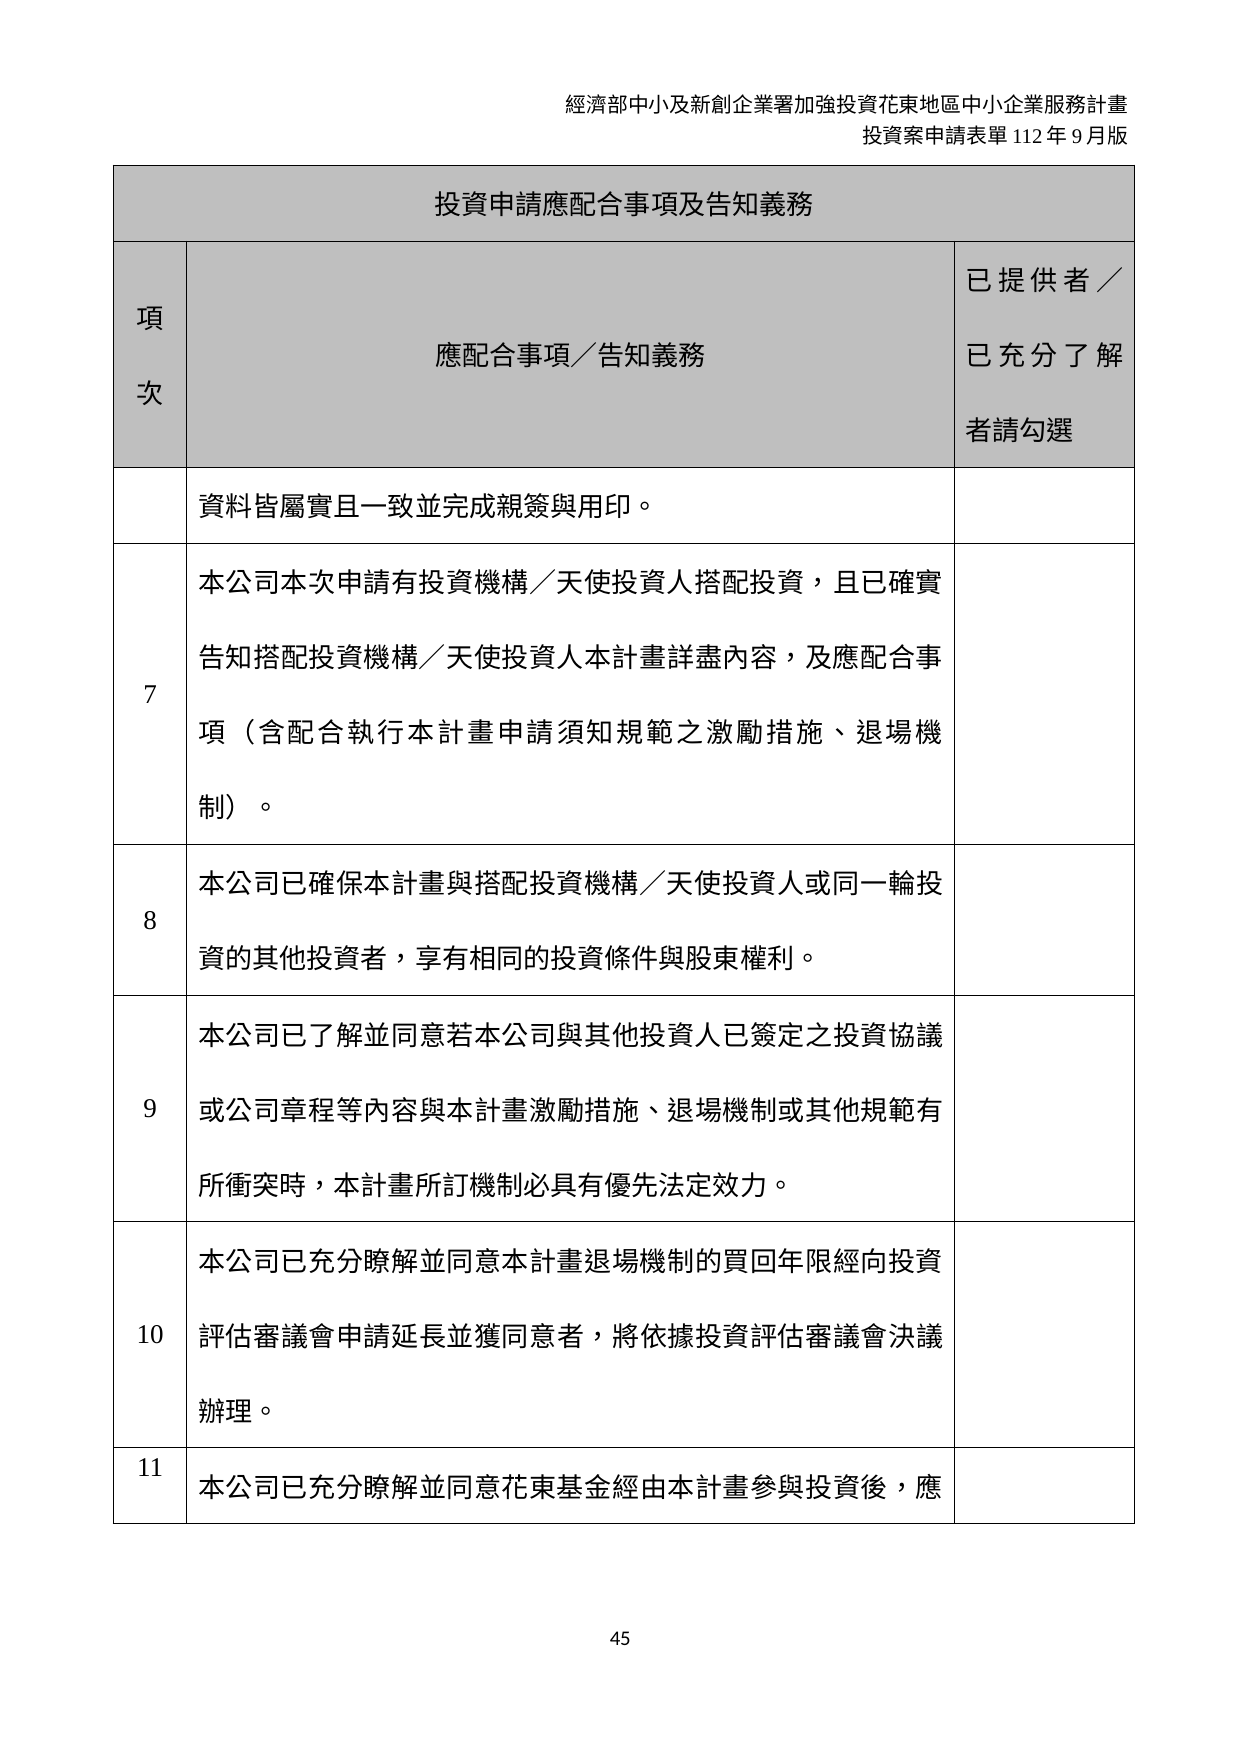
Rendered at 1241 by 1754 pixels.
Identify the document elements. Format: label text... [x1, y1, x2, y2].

table_cell 本公司已了解並同意若本公司與其他投資人已簽定之投資協議或公司章程等內容與本計畫激勵措施、退場機制或其他規範有所衝突時，本計畫所訂機制必具有優先法定效力。 [187, 996, 954, 1221]
table_cell 已提供者／已充分了解者請勾選 [955, 242, 1134, 467]
table_header 投資申請應配合事項及告知義務 [114, 166, 1134, 241]
table_cell 6 [114, 468, 186, 543]
table_cell [955, 1448, 1134, 1523]
table_cell [955, 544, 1134, 844]
table_cell 9 [114, 996, 186, 1221]
table_cell 8 [114, 845, 186, 995]
table_cell [955, 1222, 1134, 1447]
table_cell 本公司已充分瞭解並同意本計畫退場機制的買回年限經向投資評估審議會申請延長並獲同意者，將依據投資評估審議會決議辦理。 [187, 1222, 954, 1447]
table_cell 10 [114, 1222, 186, 1447]
table_cell 本公司已確保本計畫與搭配投資機構／天使投資人或同一輪投資的其他投資者，享有相同的投資條件與股東權利。 [187, 845, 954, 995]
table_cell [187, 1448, 954, 1523]
table_cell 7 [114, 544, 186, 844]
table_cell 11 [114, 1448, 186, 1523]
table_cell 項次 [114, 242, 186, 467]
table_cell 應配合事項／告知義務 [187, 242, 954, 467]
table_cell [187, 468, 954, 543]
table_cell 本公司本次申請有投資機構／天使投資人搭配投資，且已確實告知搭配投資機構／天使投資人本計畫詳盡內容，及應配合事項（含配合執行本計畫申請須知規範之激勵措施、退場機制）。 [187, 544, 954, 844]
table_cell [955, 996, 1134, 1221]
table_cell [955, 468, 1134, 543]
table_cell [955, 845, 1134, 995]
